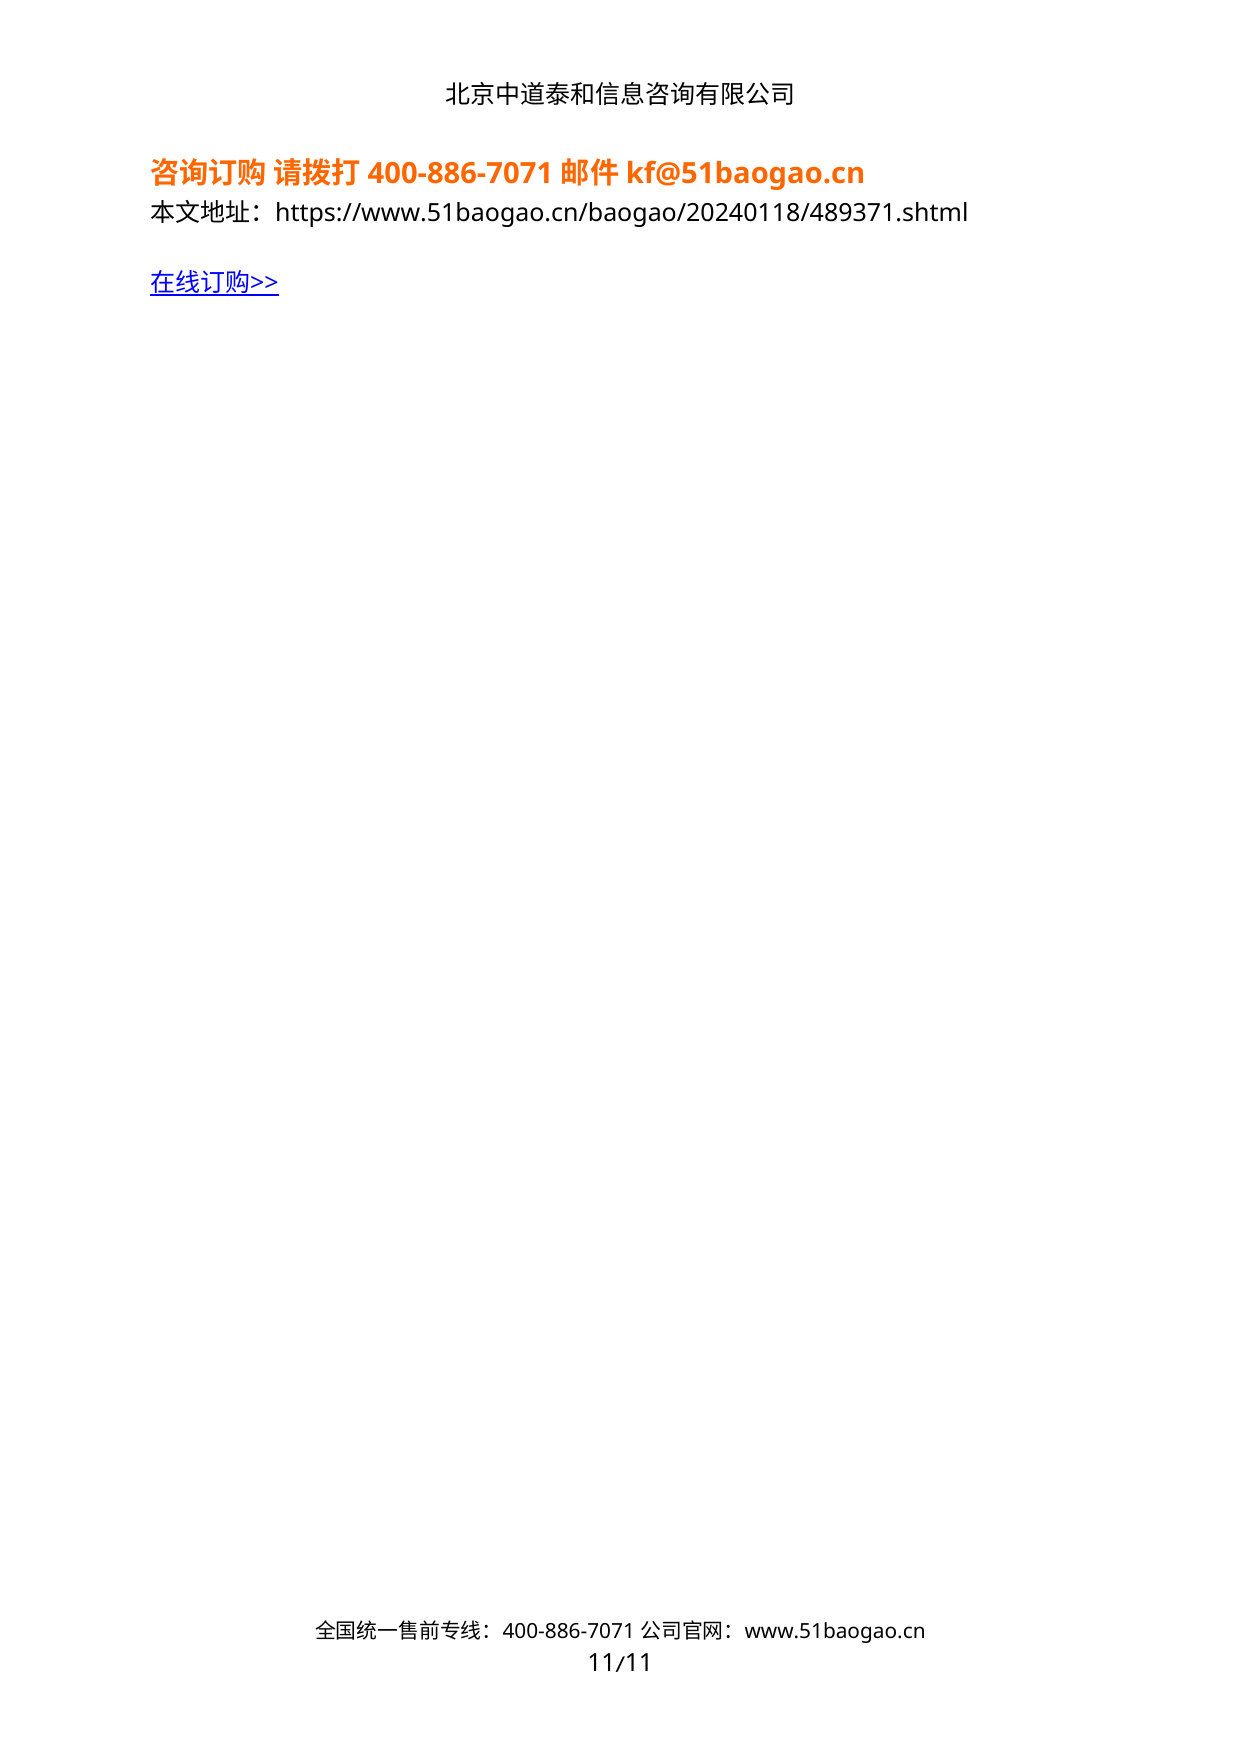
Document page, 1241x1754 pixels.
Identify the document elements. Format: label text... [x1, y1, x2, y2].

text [150, 150, 1090, 229]
text 在线订购>> [150, 229, 1090, 299]
